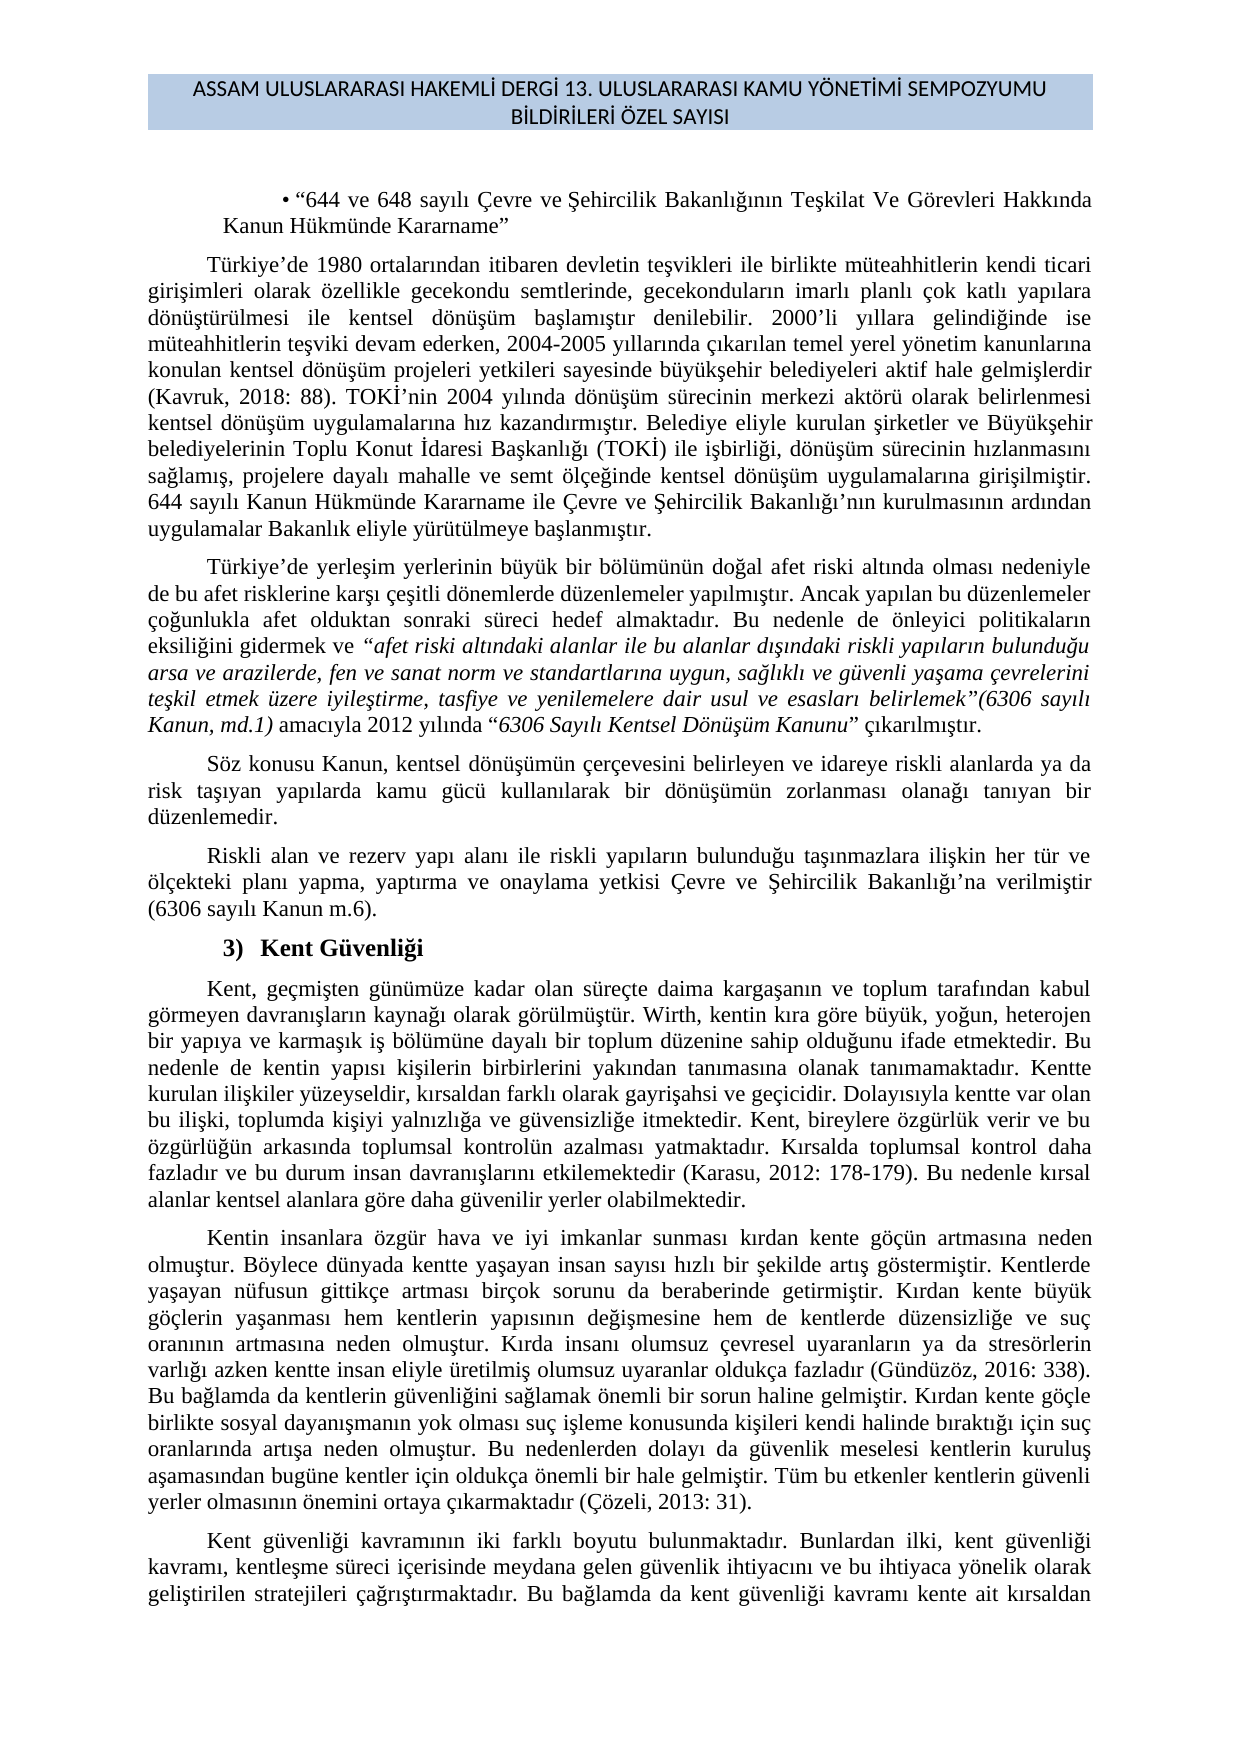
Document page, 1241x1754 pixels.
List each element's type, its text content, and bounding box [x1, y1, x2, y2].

text Kent, geçmişten günümüze kadar olan süreçte daima kargaşanın ve toplum tarafından kabul görmeyen davranışların kaynağı olarak görülmüştür. Wirth, kentin kıra göre büyük, yoğun, heterojen bir yapıya ve karmaşık iş bölümüne dayalı bir toplum düzenine sahip olduğunu ifade etmektedir. Bu nedenle de kentin yapısı kişilerin birbirlerini yakından tanımasına olanak tanımamaktadır. Kentte kurulan ilişkiler yüzeyseldir, kırsaldan farklı olarak gayrişahsi ve geçicidir. Dolayısıyla kentte var olan bu ilişki, toplumda kişiyi yalnızlığa ve güvensizliğe itmektedir. Kent, bireylere özgürlük verir ve bu özgürlüğün arkasında toplumsal kontrolün azalması yatmaktadır. Kırsalda toplumsal kontrol daha fazladır ve bu durum insan davranışlarını etkilemektedir (Karasu, 2012: 178-179). Bu nedenle kırsal alanlar kentsel alanlara göre daha güvenilir yerler olabilmektedir. [148, 975, 1093, 1212]
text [148, 1527, 1093, 1606]
text Türkiye’de yerleşim yerlerinin büyük bir bölümünün doğal afet riski altında olması nedeniyle de bu afet risklerine karşı çeşitli dönemlerde düzenlemeler yapılmıştır. Ancak yapılan bu düzenlemeler çoğunlukla afet olduktan sonraki süreci hedef almaktadır. Bu nedenle de önleyici politikaların eksiliğini gidermek ve “afet riski altındaki alanlar ile bu alanlar dışındaki riskli yapıların bulunduğu arsa ve arazilerde, fen ve sanat norm ve standartlarına uygun, sağlıklı ve güvenli yaşama çevrelerini teşkil etmek üzere iyileştirme, tasfiye ve yenilemelere dair usul ve esasları belirlemek”(6306 sayılı Kanun, md.1) amacıyla 2012 yılında “6306 Sayılı Kentsel Dönüşüm Kanunu” çıkarılmıştır. [148, 553, 1093, 738]
list Kent Güvenliği [223, 933, 1093, 962]
text Türkiye’de 1980 ortalarından itibaren devletin teşvikleri ile birlikte müteahhitlerin kendi ticari girişimleri olarak özellikle gecekondu semtlerinde, gecekonduların imarlı planlı çok katlı yapılara dönüştürülmesi ile kentsel dönüşüm başlamıştır denilebilir. 2000’li yıllara gelindiğinde ise müteahhitlerin teşviki devam ederken, 2004-2005 yıllarında çıkarılan temel yerel yönetim kanunlarına konulan kentsel dönüşüm projeleri yetkileri sayesinde büyükşehir belediyeleri aktif hale gelmişlerdir (Kavruk, 2018: 88). TOKİ’nin 2004 yılında dönüşüm sürecinin merkezi aktörü olarak belirlenmesi kentsel dönüşüm uygulamalarına hız kazandırmıştır. Belediye eliyle kurulan şirketler ve Büyükşehir belediyelerinin Toplu Konut İdaresi Başkanlığı (TOKİ) ile işbirliği, dönüşüm sürecinin hızlanmasını sağlamış, projelere dayalı mahalle ve semt ölçeğinde kentsel dönüşüm uygulamalarına girişilmiştir. 644 sayılı Kanun Hükmünde Kararname ile Çevre ve Şehircilik Bakanlığı’nın kurulmasının ardından uygulamalar Bakanlık eliyle yürütülmeye başlanmıştır. [148, 251, 1093, 541]
text Riskli alan ve rezerv yapı alanı ile riskli yapıların bulunduğu taşınmazlara ilişkin her tür ve ölçekteki planı yapma, yaptırma ve onaylama yetkisi Çevre ve Şehircilik Bakanlığı’na verilmiştir (6306 sayılı Kanun m.6). [148, 842, 1093, 921]
list “644 ve 648 sayılı Çevre ve Şehircilik Bakanlığının Teşkilat Ve Görevleri Hakkında Kanun Hükmünde Kararname” [223, 186, 1093, 238]
text Kentin insanlara özgür hava ve iyi imkanlar sunması kırdan kente göçün artmasına neden olmuştur. Böylece dünyada kentte yaşayan insan sayısı hızlı bir şekilde artış göstermiştir. Kentlerde yaşayan nüfusun gittikçe artması birçok sorunu da beraberinde getirmiştir. Kırdan kente büyük göçlerin yaşanması hem kentlerin yapısının değişmesine hem de kentlerde düzensizliğe ve suç oranının artmasına neden olmuştur. Kırda insanı olumsuz çevresel uyaranların ya da stresörlerin varlığı azken kentte insan eliyle üretilmiş olumsuz uyaranlar oldukça fazladır (Gündüzöz, 2016: 338). Bu bağlamda da kentlerin güvenliğini sağlamak önemli bir sorun haline gelmiştir. Kırdan kente göçle birlikte sosyal dayanışmanın yok olması suç işleme konusunda kişileri kendi halinde bıraktığı için suç oranlarında artışa neden olmuştur. Bu nedenlerden dolayı da güvenlik meselesi kentlerin kuruluş aşamasından bugüne kentler için oldukça önemli bir hale gelmiştir. Tüm bu etkenler kentlerin güvenli yerler olmasının önemini ortaya çıkarmaktadır (Çözeli, 2013: 31). [148, 1224, 1093, 1514]
text Söz konusu Kanun, kentsel dönüşümün çerçevesini belirleyen ve idareye riskli alanlarda ya da risk taşıyan yapılarda kamu gücü kullanılarak bir dönüşümün zorlanması olanağı tanıyan bir düzenlemedir. [148, 750, 1093, 829]
